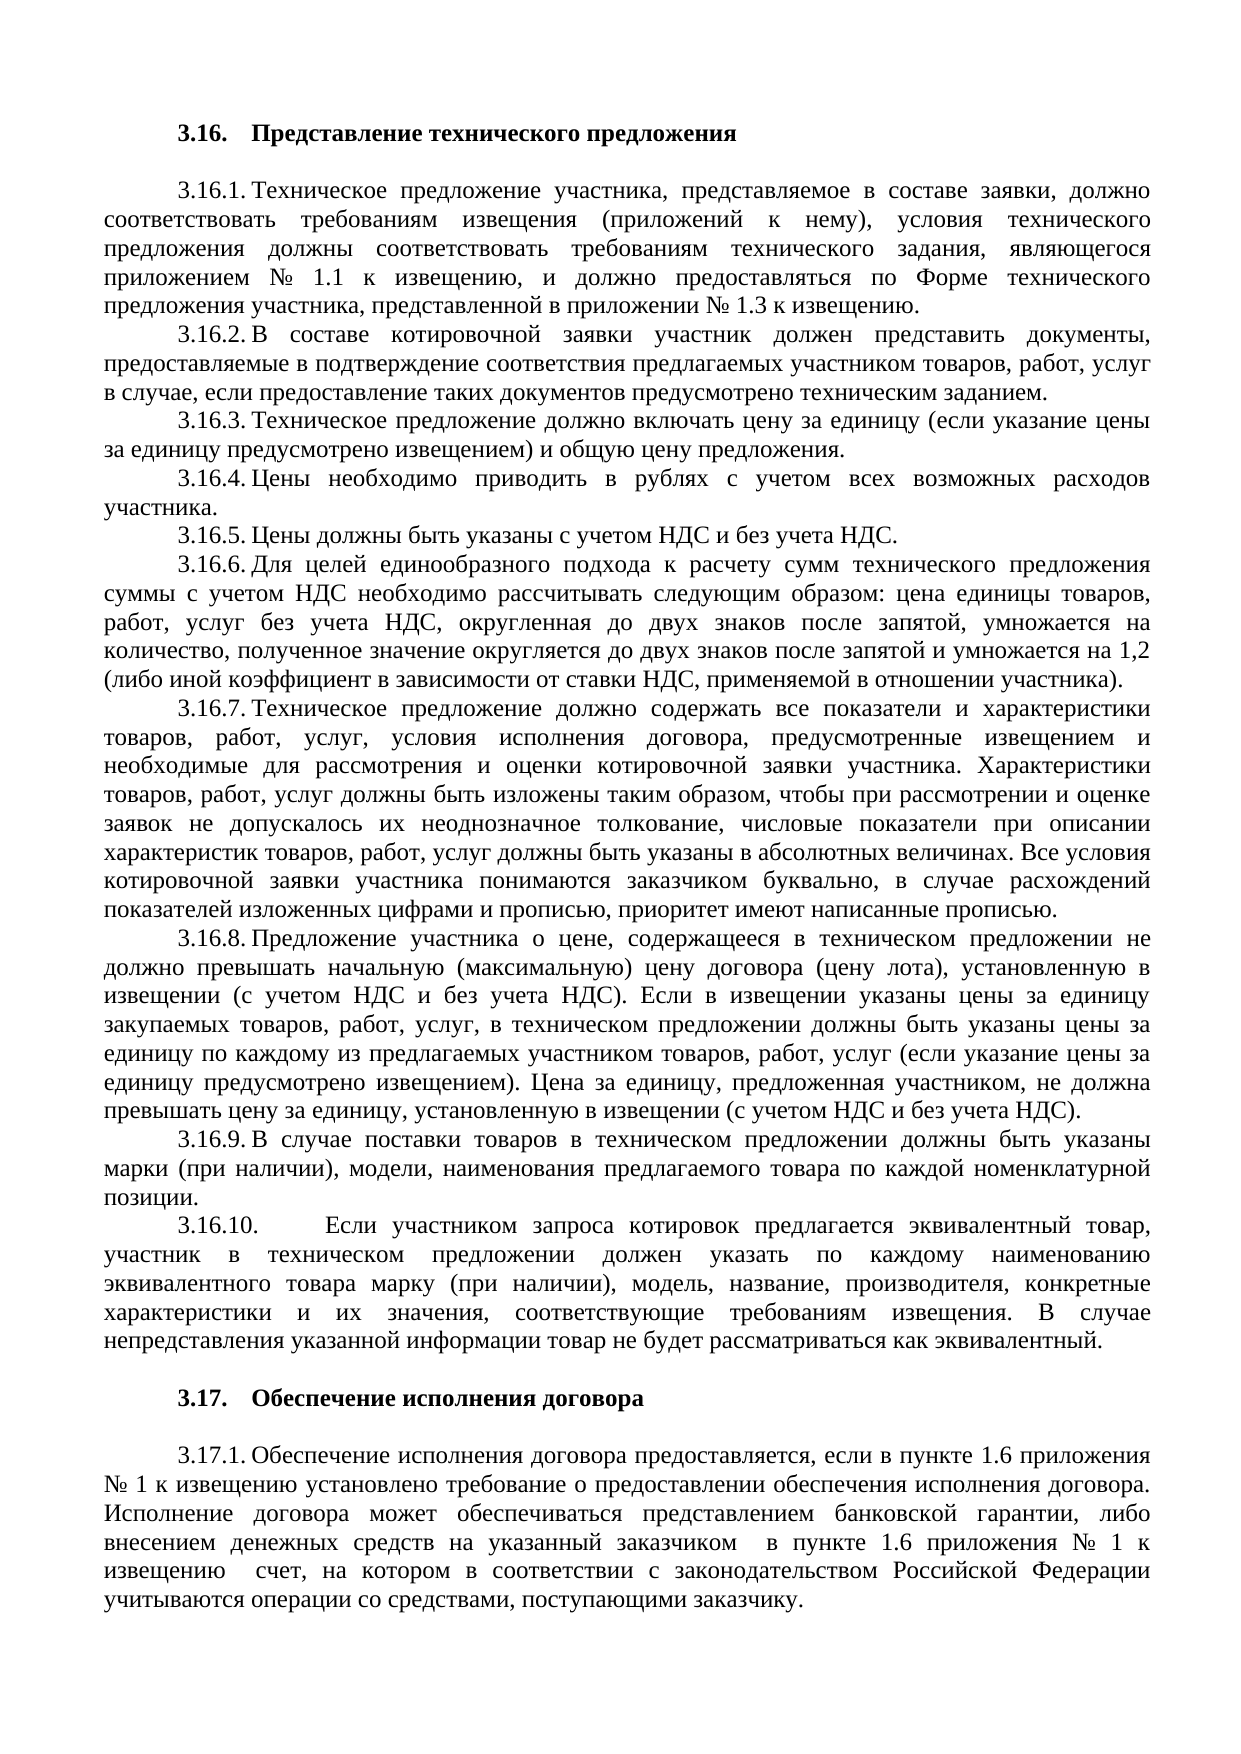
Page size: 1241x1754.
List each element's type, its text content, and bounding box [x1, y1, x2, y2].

list Обеспечение исполнения договора предоставляется, если в пункте 1.6 приложения № 1 к извещению установлено требование о предоставлении обеспечения исполнения договора. Исполнение договора может обеспечиваться представлением банковской гарантии, либо внесением денежных средств на указанный заказчиком в пункте 1.6 приложения № 1 к извещению счет, на котором в соответствии с законодательством Российской Федерации учитываются операции со средствами, поступающими заказчику. [103, 1441, 1152, 1613]
list Цены должны быть указаны с учетом НДС и без учета НДС. [103, 521, 1152, 549]
list Предложение участника о цене, содержащееся в техническом предложении не должно превышать начальную (максимальную) цену договора (цену лота), установленную в извещении (с учетом НДС и без учета НДС). Если в извещении указаны цены за единицу закупаемых товаров, работ, услуг, в техническом предложении должны быть указаны цены за единицу по каждому из предлагаемых участником товаров, работ, услуг (если указание цены за единицу предусмотрено извещением). Цена за единицу, предложенная участником, не должна превышать цену за единицу, установленную в извещении (с учетом НДС и без учета НДС). [103, 923, 1152, 1124]
list Для целей единообразного подхода к расчету сумм технического предложения суммы с учетом НДС необходимо рассчитывать следующим образом: цена единицы товаров, работ, услуг без учета НДС, округленная до двух знаков после запятой, умножается на количество, полученное значение округляется до двух знаков после запятой и умножается на 1,2 (либо иной коэффициент в зависимости от ставки НДС, применяемой в отношении участника). [103, 549, 1152, 693]
list Техническое предложение должно включать цену за единицу (если указание цены за единицу предусмотрено извещением) и общую цену предложения. [103, 406, 1152, 463]
list В составе котировочной заявки участник должен представить документы, предоставляемые в подтверждение соответствия предлагаемых участником товаров, работ, услуг в случае, если предоставление таких документов предусмотрено техническим заданием. [103, 319, 1152, 406]
list В случае поставки товаров в техническом предложении должны быть указаны марки (при наличии), модели, наименования предлагаемого товара по каждой номенклатурной позиции. [103, 1124, 1152, 1211]
list Техническое предложение участника, представляемое в составе заявки, должно соответствовать требованиям извещения (приложений к нему), условия технического предложения должны соответствовать требованиям технического задания, являющегося приложением № 1.1 к извещению, и должно предоставляться по Форме технического предложения участника, представленной в приложении № 1.3 к извещению. [103, 176, 1152, 319]
list Если участником запроса котировок предлагается эквивалентный товар, участник в техническом предложении должен указать по каждому наименованию эквивалентного товара марку (при наличии), модель, название, производителя, конкретные характеристики и их значения, соответствующие требованиям извещения. В случае непредставления указанной информации товар не будет рассматриваться как эквивалентный. [103, 1211, 1152, 1354]
subtitle Представление технического предложения [103, 118, 1152, 147]
list Цены необходимо приводить в рублях с учетом всех возможных расходов участника. [103, 463, 1152, 521]
subtitle Обеспечение исполнения договора [103, 1383, 1152, 1412]
list Техническое предложение должно содержать все показатели и характеристики товаров, работ, услуг, условия исполнения договора, предусмотренные извещением и необходимые для рассмотрения и оценки котировочной заявки участника. Характеристики товаров, работ, услуг должны быть изложены таким образом, чтобы при рассмотрении и оценке заявок не допускалось их неоднозначное толкование, числовые показатели при описании характеристик товаров, работ, услуг должны быть указаны в абсолютных величинах. Все условия котировочной заявки участника понимаются заказчиком буквально, в случае расхождений показателей изложенных цифрами и прописью, приоритет имеют написанные прописью. [103, 693, 1152, 923]
